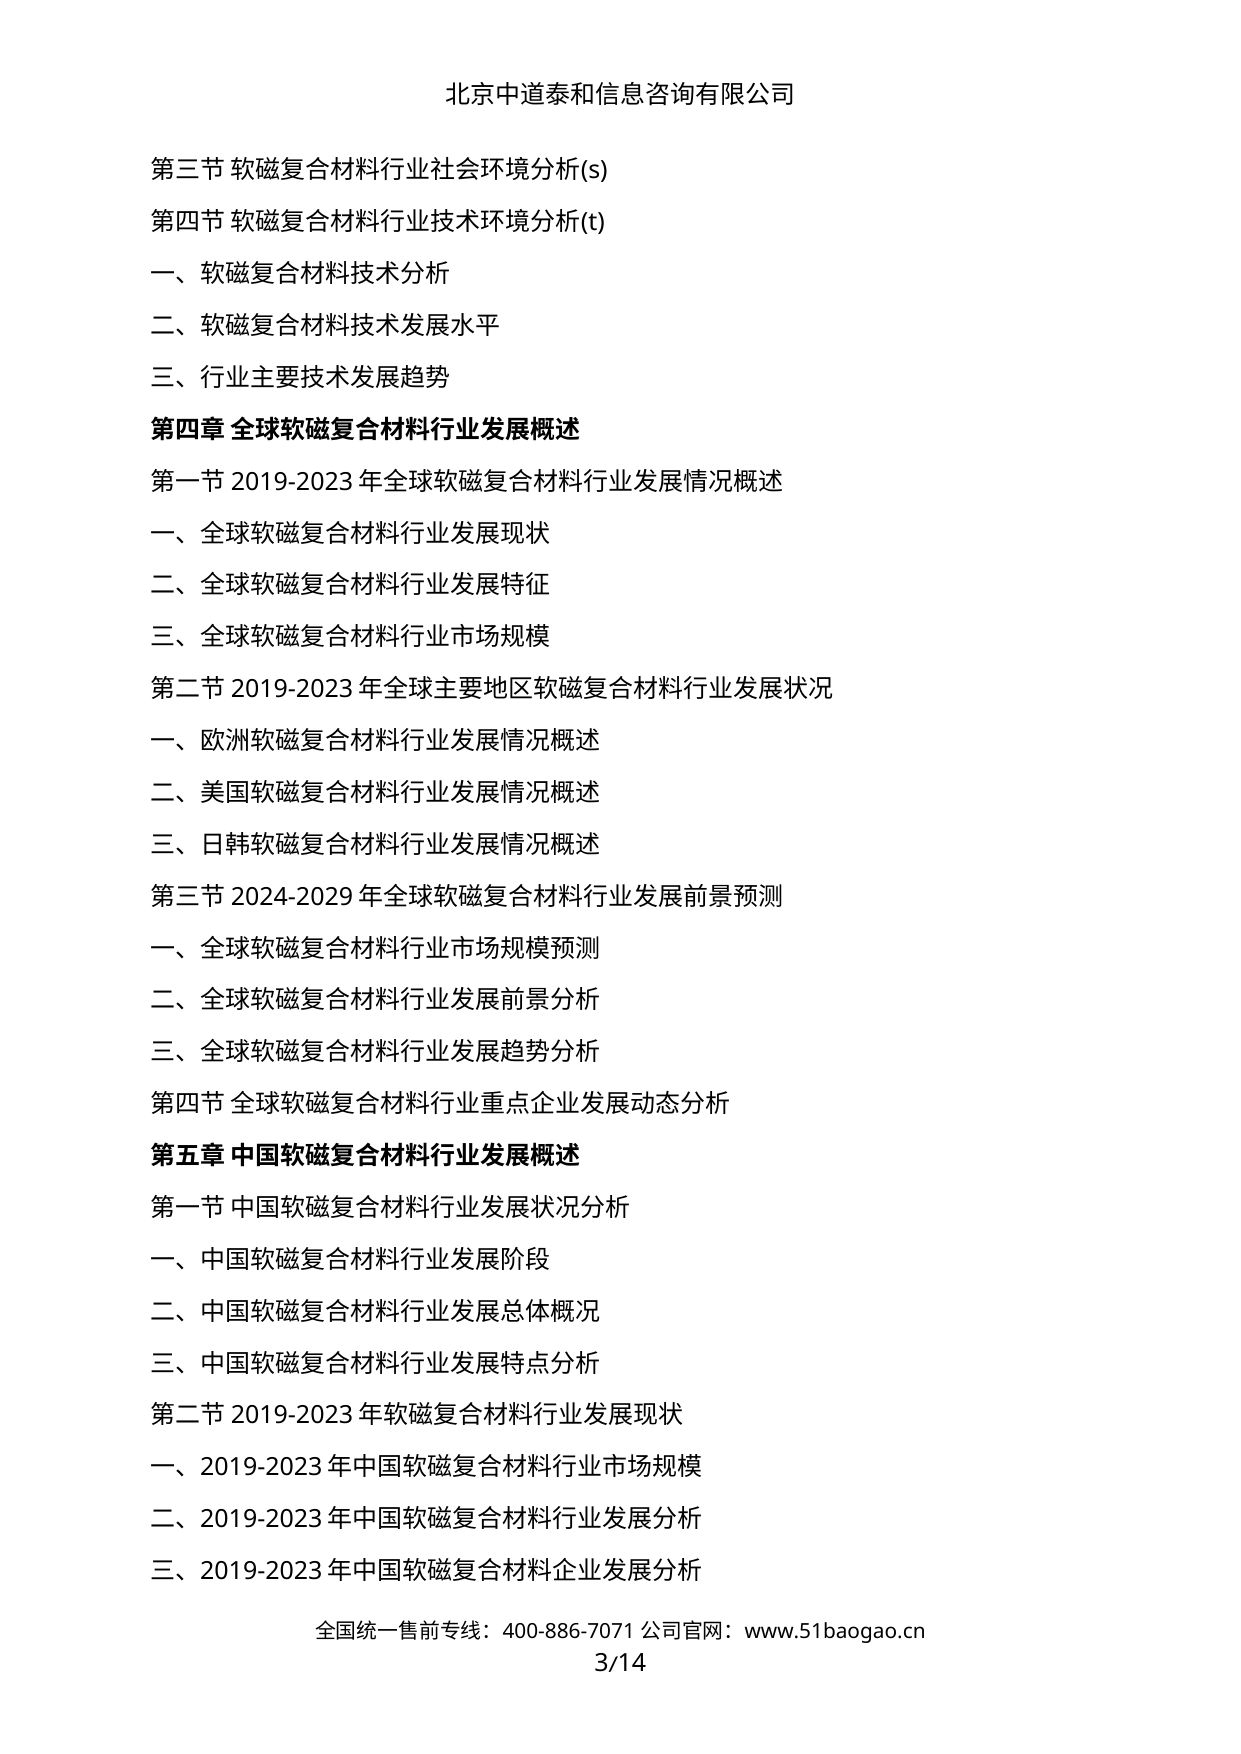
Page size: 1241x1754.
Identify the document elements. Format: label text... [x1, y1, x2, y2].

text 第一节 中国软磁复合材料行业发展状况分析 [150, 1187, 1090, 1224]
text 第一节 2019-2023年全球软磁复合材料行业发展情况概述 [150, 461, 1090, 497]
text 第三节 2024-2029年全球软磁复合材料行业发展前景预测 [150, 876, 1090, 912]
text 第四章 全球软磁复合材料行业发展概述 [150, 409, 1090, 446]
text 二、全球软磁复合材料行业发展前景分析 [150, 980, 1090, 1016]
text 三、全球软磁复合材料行业市场规模 [150, 617, 1090, 653]
text 一、全球软磁复合材料行业发展现状 [150, 513, 1090, 549]
text 一、中国软磁复合材料行业发展阶段 [150, 1239, 1090, 1276]
text 第二节 2019-2023年全球主要地区软磁复合材料行业发展状况 [150, 669, 1090, 705]
text 三、日韩软磁复合材料行业发展情况概述 [150, 824, 1090, 861]
text 一、软磁复合材料技术分析 [150, 254, 1090, 290]
text 二、中国软磁复合材料行业发展总体概况 [150, 1291, 1090, 1327]
text 三、中国软磁复合材料行业发展特点分析 [150, 1343, 1090, 1379]
text 一、欧洲软磁复合材料行业发展情况概述 [150, 721, 1090, 757]
text 三、全球软磁复合材料行业发展趋势分析 [150, 1032, 1090, 1068]
text 第三节 软磁复合材料行业社会环境分析(s) [150, 150, 1090, 186]
text 第四节 软磁复合材料行业技术环境分析(t) [150, 202, 1090, 238]
text 二、2019-2023年中国软磁复合材料行业发展分析 [150, 1499, 1090, 1535]
text 一、2019-2023年中国软磁复合材料行业市场规模 [150, 1447, 1090, 1483]
text 第四节 全球软磁复合材料行业重点企业发展动态分析 [150, 1084, 1090, 1120]
text 二、美国软磁复合材料行业发展情况概述 [150, 772, 1090, 809]
text 第二节 2019-2023年软磁复合材料行业发展现状 [150, 1395, 1090, 1431]
text 三、行业主要技术发展趋势 [150, 357, 1090, 394]
text 二、软磁复合材料技术发展水平 [150, 306, 1090, 342]
text 三、2019-2023年中国软磁复合材料企业发展分析 [150, 1551, 1090, 1587]
text 一、全球软磁复合材料行业市场规模预测 [150, 928, 1090, 964]
text 第五章 中国软磁复合材料行业发展概述 [150, 1136, 1090, 1172]
text 二、全球软磁复合材料行业发展特征 [150, 565, 1090, 601]
